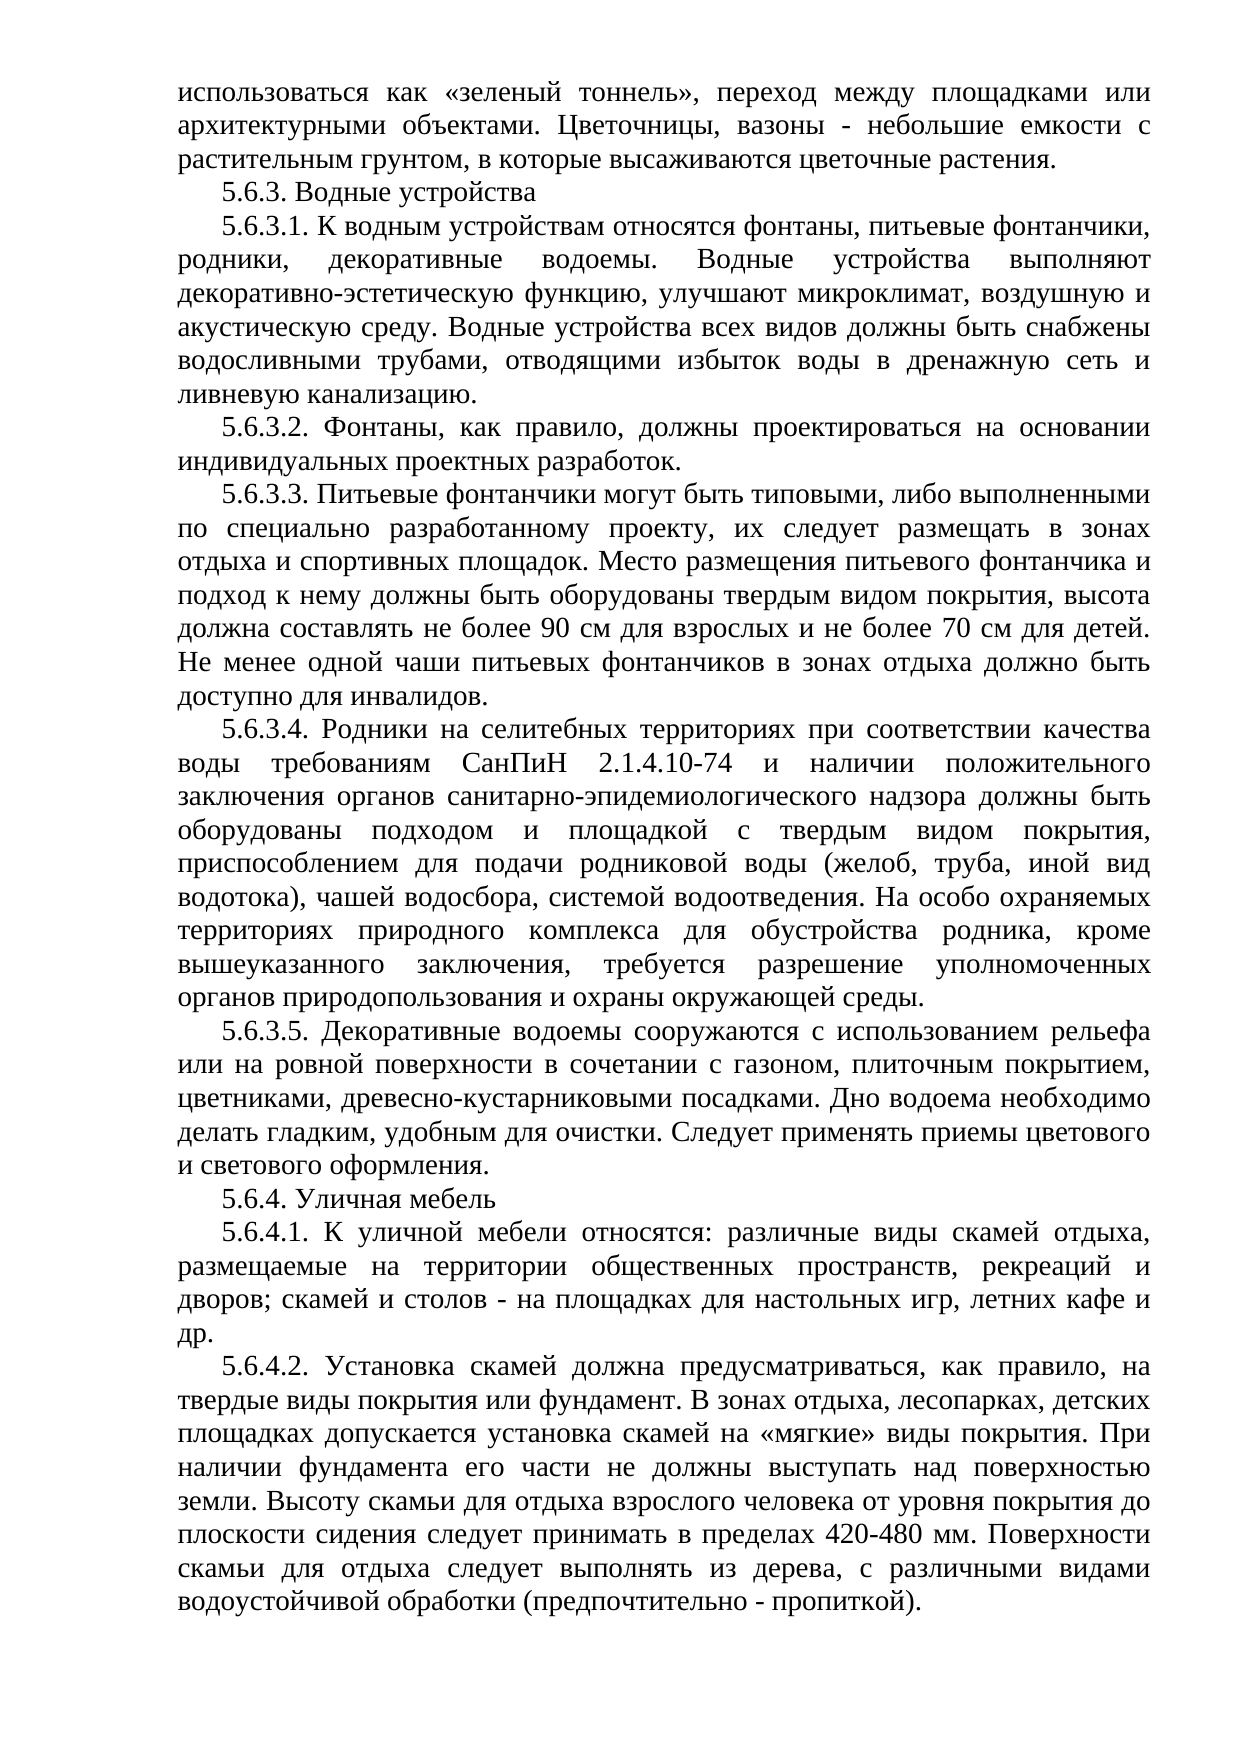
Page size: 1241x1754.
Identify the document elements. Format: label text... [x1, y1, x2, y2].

text 5.6.3.4. Родники на селитебных территориях при соответствии качества воды требованиям СанПиН 2.1.4.10-74 и наличии положительного заключения органов санитарно-эпидемиологического надзора должны быть оборудованы подходом и площадкой с твердым видом покрытия, приспособлением для подачи родниковой воды (желоб, труба, иной вид водотока), чашей водосбора, системой водоотведения. На особо охраняемых территориях природного комплекса для обустройства родника, кроме вышеуказанного заключения, требуется разрешение уполномоченных органов природопользования и охраны окружающей среды. [177, 711, 1152, 1013]
text 5.6.3. Водные устройства [177, 174, 1152, 208]
text 5.6.3.3. Питьевые фонтанчики могут быть типовыми, либо выполненными по специально разработанному проекту, их следует размещать в зонах отдыха и спортивных площадок. Место размещения питьевого фонтанчика и подход к нему должны быть оборудованы твердым видом покрытия, высота должна составлять не более для взрослых и не более для детей. Не менее одной чаши питьевых фонтанчиков в зонах отдыха должно быть доступно для инвалидов. [177, 476, 1152, 711]
text 5.6.4.1. К уличной мебели относятся: различные виды скамей отдыха, размещаемые на территории общественных пространств, рекреаций и дворов; скамей и столов - на площадках для настольных игр, летних кафе и др. [177, 1214, 1152, 1348]
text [177, 74, 1152, 174]
text 5.6.3.1. К водным устройствам относятся фонтаны, питьевые фонтанчики, родники, декоративные водоемы. Водные устройства выполняют декоративно-эстетическую функцию, улучшают микроклимат, воздушную и акустическую среду. Водные устройства всех видов должны быть снабжены водосливными трубами, отводящими избыток воды в дренажную сеть и ливневую канализацию. [177, 208, 1152, 409]
text 5.6.3.5. Декоративные водоемы сооружаются с использованием рельефа или на ровной поверхности в сочетании с газоном, плиточным покрытием, цветниками, древесно-кустарниковыми посадками. Дно водоема необходимо делать гладким, удобным для очистки. Следует применять приемы цветового и светового оформления. [177, 1013, 1152, 1181]
text 5.6.4.2. Установка скамей должна предусматриваться, как правило, на твердые виды покрытия или фундамент. В зонах отдыха, лесопарках, детских площадках допускается установка скамей на «мягкие» виды покрытия. При наличии фундамента его части не должны выступать над поверхностью земли. Высоту скамьи для отдыха взрослого человека от уровня покрытия до плоскости сидения следует принимать в пределах 420-. Поверхности скамьи для отдыха следует выполнять из дерева, с различными видами водоустойчивой обработки (предпочтительно - пропиткой). [177, 1348, 1152, 1617]
text 5.6.4. Уличная мебель [177, 1181, 1152, 1214]
text 5.6.3.2. Фонтаны, как правило, должны проектироваться на основании индивидуальных проектных разработок. [177, 409, 1152, 476]
